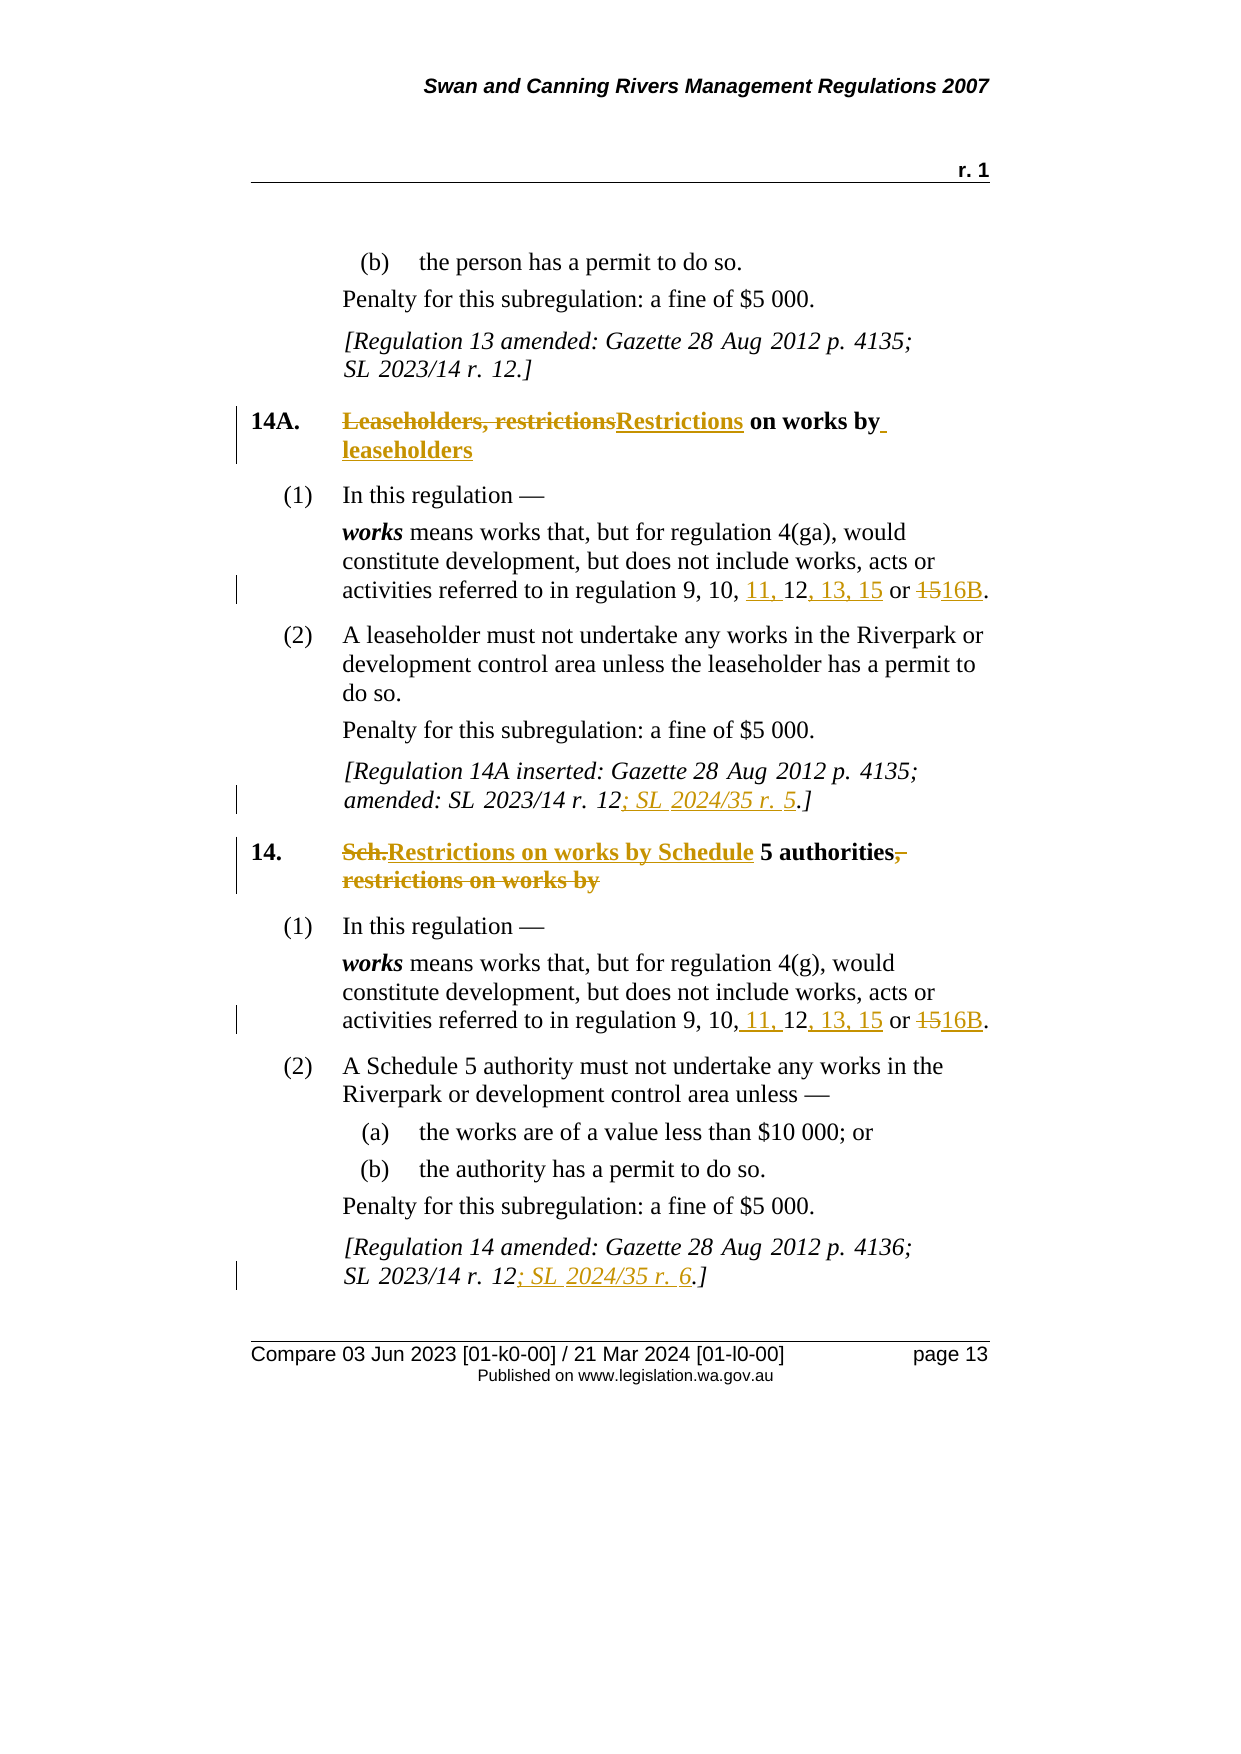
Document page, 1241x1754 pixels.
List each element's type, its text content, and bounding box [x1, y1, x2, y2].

text (2) A Schedule 5 authority must not undertake any works in the Riverpark or development control area unless — [251, 1051, 990, 1108]
text [Regulation 14 amended: Gazette 28 Aug 2012 p. 4136; SL 2023/14 r. 12.] [251, 1232, 990, 1289]
text (1) In this regulation — [251, 480, 990, 509]
text works means works that, but for regulation 4(g), would constitute development, but does not include works, acts or activities referred to in regulation 9, 10,12 or . [251, 948, 990, 1034]
text Penalty for this subregulation: a fine of $5 000. [251, 284, 990, 313]
subtitle 14. 5 authorities [251, 837, 990, 894]
text [Regulation 13 amended: Gazette 28 Aug 2012 p. 4135; SL 2023/14 r. 12.] [251, 326, 990, 383]
text (b) the authority has a permit to do so. [251, 1154, 990, 1182]
text (a) the works are of a value less than $10 000; or [251, 1117, 990, 1145]
subtitle 14A. on works by [251, 406, 990, 464]
text Penalty for this subregulation: a fine of $5 000. [251, 715, 990, 744]
text [Regulation 14A inserted: Gazette 28 Aug 2012 p. 4135; amended: SL 2023/14 r. 12.] [251, 756, 990, 814]
text (2) A leaseholder must not undertake any works in the Riverpark or development control area unless the leaseholder has a permit to do so. [251, 620, 990, 707]
text (1) In this regulation — [251, 911, 990, 939]
text Penalty for this subregulation: a fine of $5 000. [251, 1191, 990, 1219]
text (b) the person has a permit to do so. [251, 247, 990, 276]
text works means works that, but for regulation 4(ga), would constitute development, but does not include works, acts or activities referred to in regulation 9, 10, 12 or . [251, 517, 990, 604]
